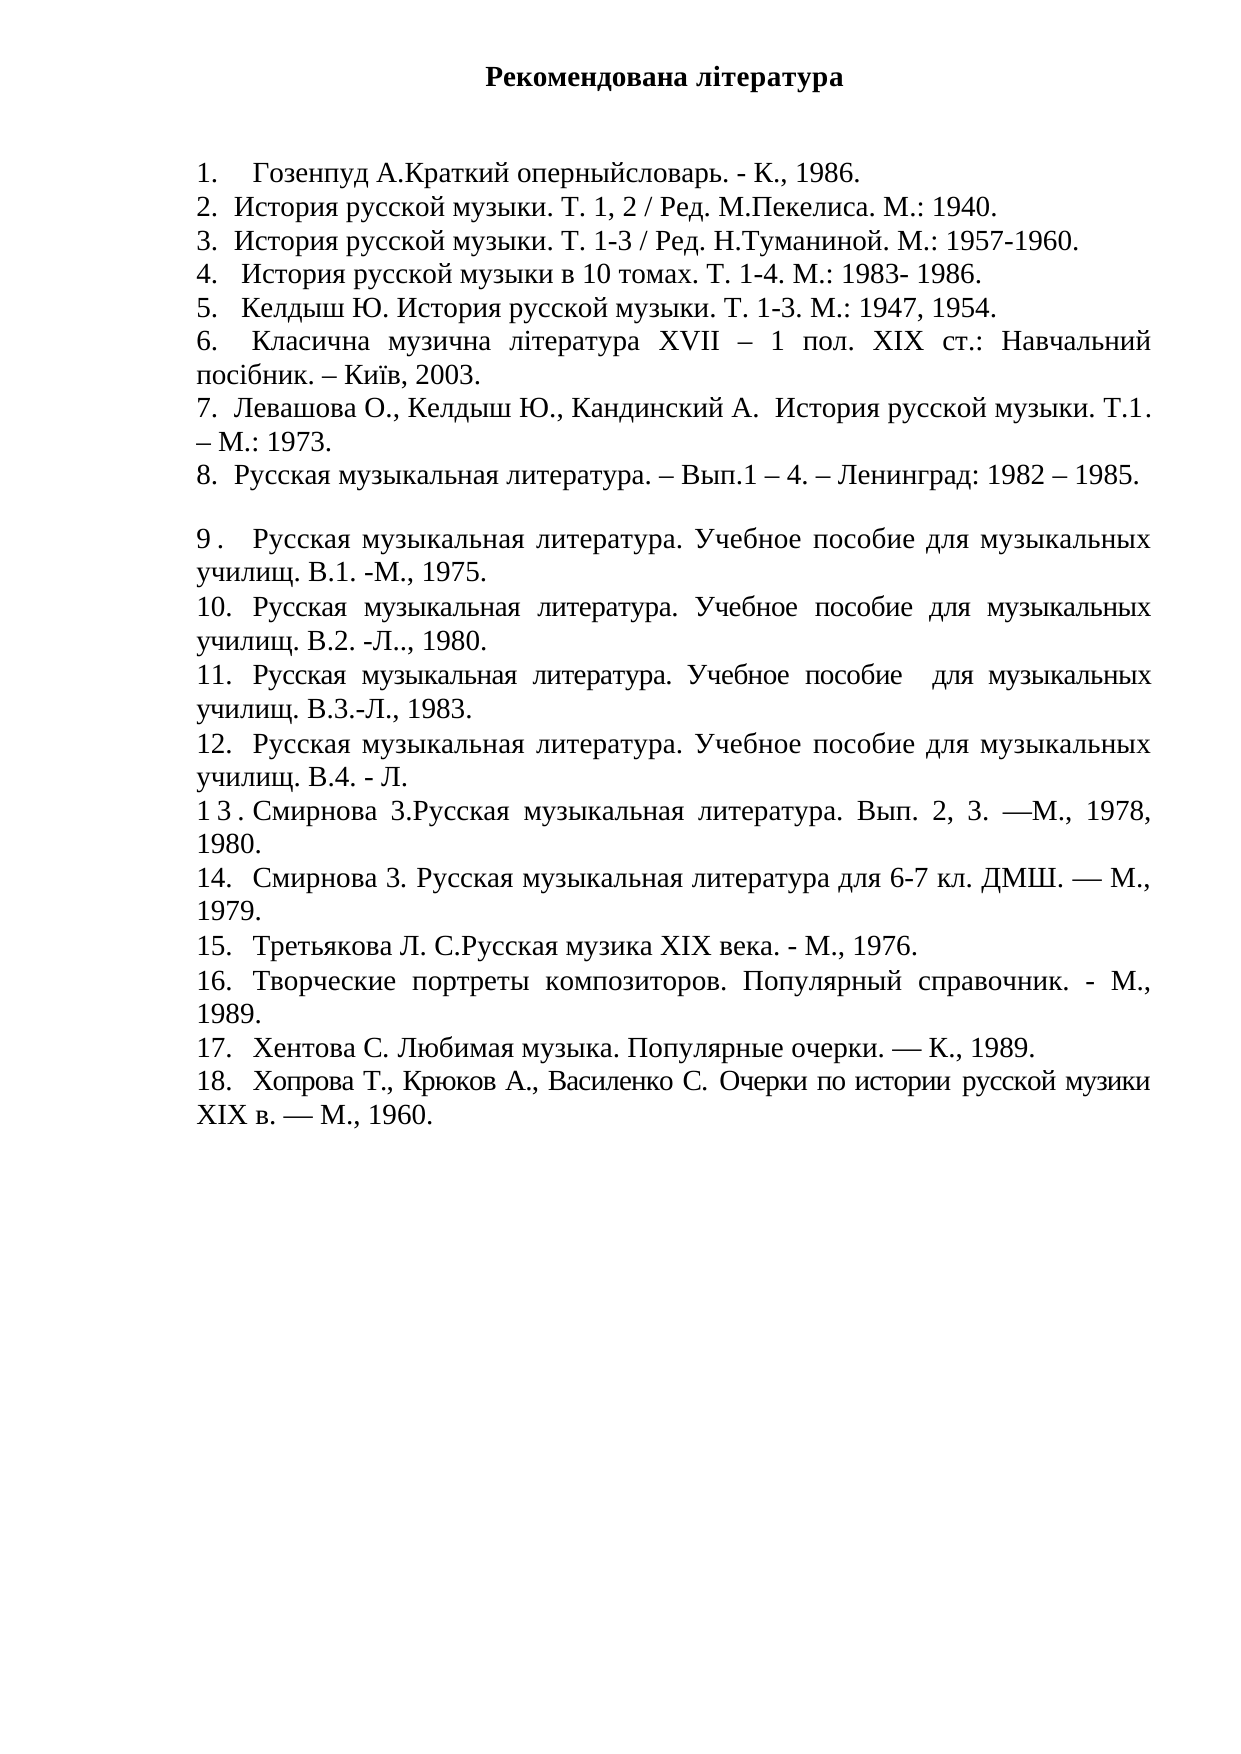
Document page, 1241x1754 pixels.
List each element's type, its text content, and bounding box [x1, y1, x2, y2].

list Смирнова 3. Русская музыкальная литература для 6-7 кл. ДМШ. — М., 1979. [196, 860, 1152, 927]
list Творческие портреты композиторов. Популярный справочник. - М., 1989. [196, 963, 1152, 1030]
list История русской музыки. Т. 1-3 / Ред. Н.Туманиной. М.: 1957-1960. [196, 223, 1152, 256]
list История русской музыки. Т. 1, 2 / Ред. М.Пекелиса. М.: 1940. [196, 189, 1152, 223]
list Русская музыкальная литература. Учебное пособие для музыкальных училищ. В.2. -Л.., 1980. [196, 589, 1152, 656]
list Келдыш Ю. История русской музыки. Т. 1-.: 1947, 1954. [196, 290, 1152, 323]
list Класична музична література XVII – 1 пол. ХІХ ст.: Навчальний посібник. – Київ, 2003. [196, 323, 1152, 390]
list Левашова О., Келдыш Ю., Кандинский А. История русской музыки. Т.1. – М.: 1973. [196, 390, 1152, 457]
list Хентова С. Любимая музыка. Популярные очерки. — К., 1989. [196, 1030, 1152, 1063]
list Русская музыкальная литература. Учебное пособие для музыкальных училищ. В.4. - Л. [196, 726, 1152, 793]
list Хопрова Т., Крюков А., Василенко С. Очерки по истории русской музики XIX в. — М., 1960. [196, 1063, 1152, 1130]
list История русской музыки в 10 томах. Т. 1-.: 1983- 1986. [196, 256, 1152, 290]
list Русская музыкальная литература. Учебное пособие для музыкальных училищ. В.1. -М., 1975. [196, 521, 1152, 588]
list Русская музыкальная литература. – Вып.1 – 4. – Ленинград: 1982 – 1985. [196, 457, 1152, 491]
list Смирнова 3.Русская музыкальная литература. Вып. 2, 3. —М., 1978, 1980. [196, 793, 1152, 860]
list Третьякова Л. С.Русская музика XIX века. - М., 1976. [196, 928, 1152, 961]
list Гозенпуд А.Краткий оперныйсловарь. - К., 1986. [196, 156, 1152, 189]
list Русская музыкальная литература. Учебное пособие для музыкальных училищ. В.3.-Л., 1983. [196, 657, 1152, 724]
text Рекомендована література [177, 59, 1152, 93]
